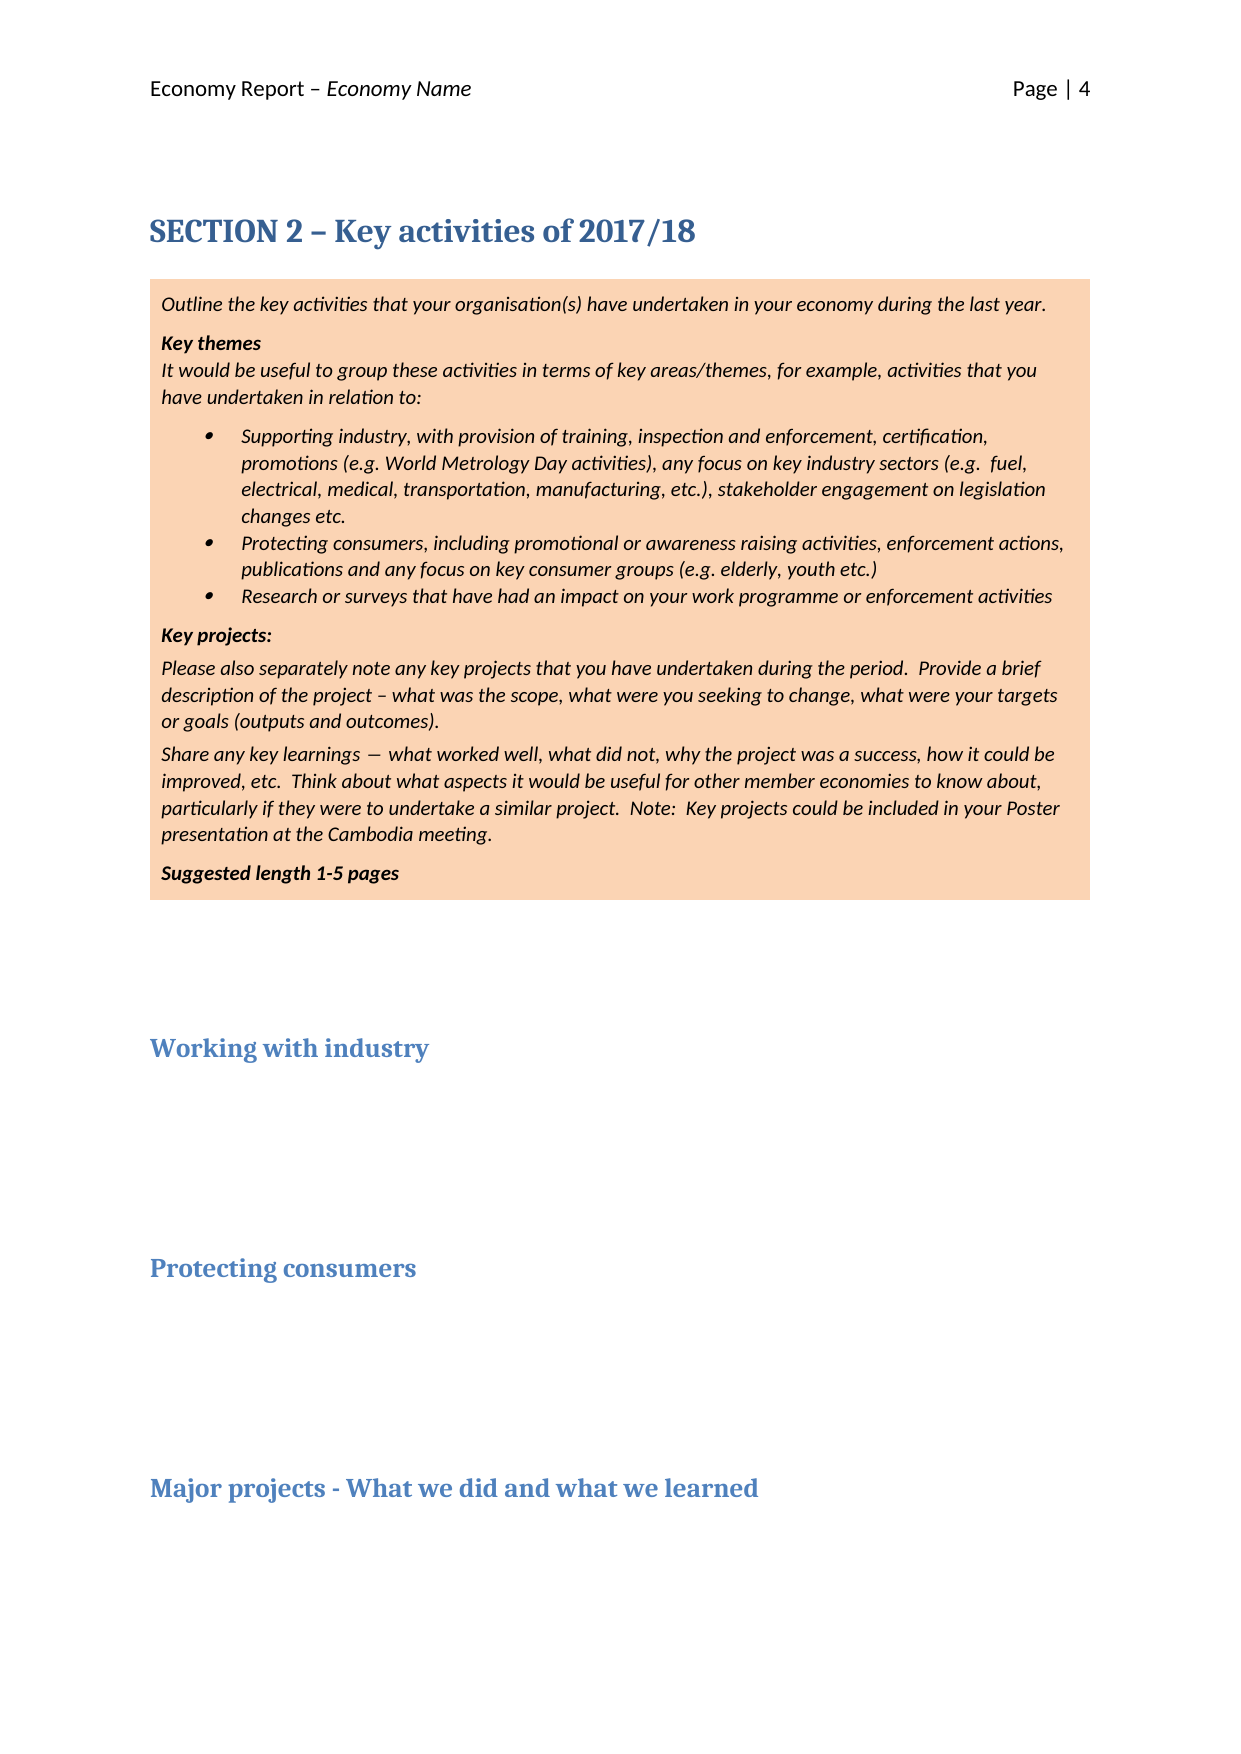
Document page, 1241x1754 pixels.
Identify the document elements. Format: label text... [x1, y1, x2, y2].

subtitle Protecting consumers [150, 1253, 1090, 1284]
subtitle Major projects - What we did and what we learned [150, 1473, 1090, 1504]
subtitle Working with industry [150, 1033, 1090, 1064]
subtitle SECTION 2 – Key activities of 2017/18 [150, 212, 1090, 251]
table_header Outline the key activities that your organisation(s) have undertaken in your economy during the last year. Key themes It would be useful to group these activities in terms of key areas/themes, for example, activities that you have undertaken in relation to: Supporting industry, with provision of training, inspection and enforcement, certification, promotions (e.g. World Metrology Day activities), any focus on key industry sectors (e.g. fuel, electrical, medical, transportation, manufacturing, etc.), stakeholder engagement on legislation changes etc. Protecting consumers, including promotional or awareness raising activities, enforcement actions, publications and any focus on key consumer groups (e.g. elderly, youth etc.) Research or surveys that have had an impact on your work programme or enforcement activities Key projects: Please also separately note any key projects that you have undertaken during the period. Provide a brief description of the project – what was the scope, what were you seeking to change, what were your targets or goals (outputs and outcomes). Share any key learnings ― what worked well, what did not, why the project was a success, how it could be improved, etc. Think about what aspects it would be useful for other member economies to know about, particularly if they were to undertake a similar project. Note: Key projects could be included in your Poster presentation at the Cambodia meeting. Suggested length 1-5 pages [150, 279, 1090, 900]
